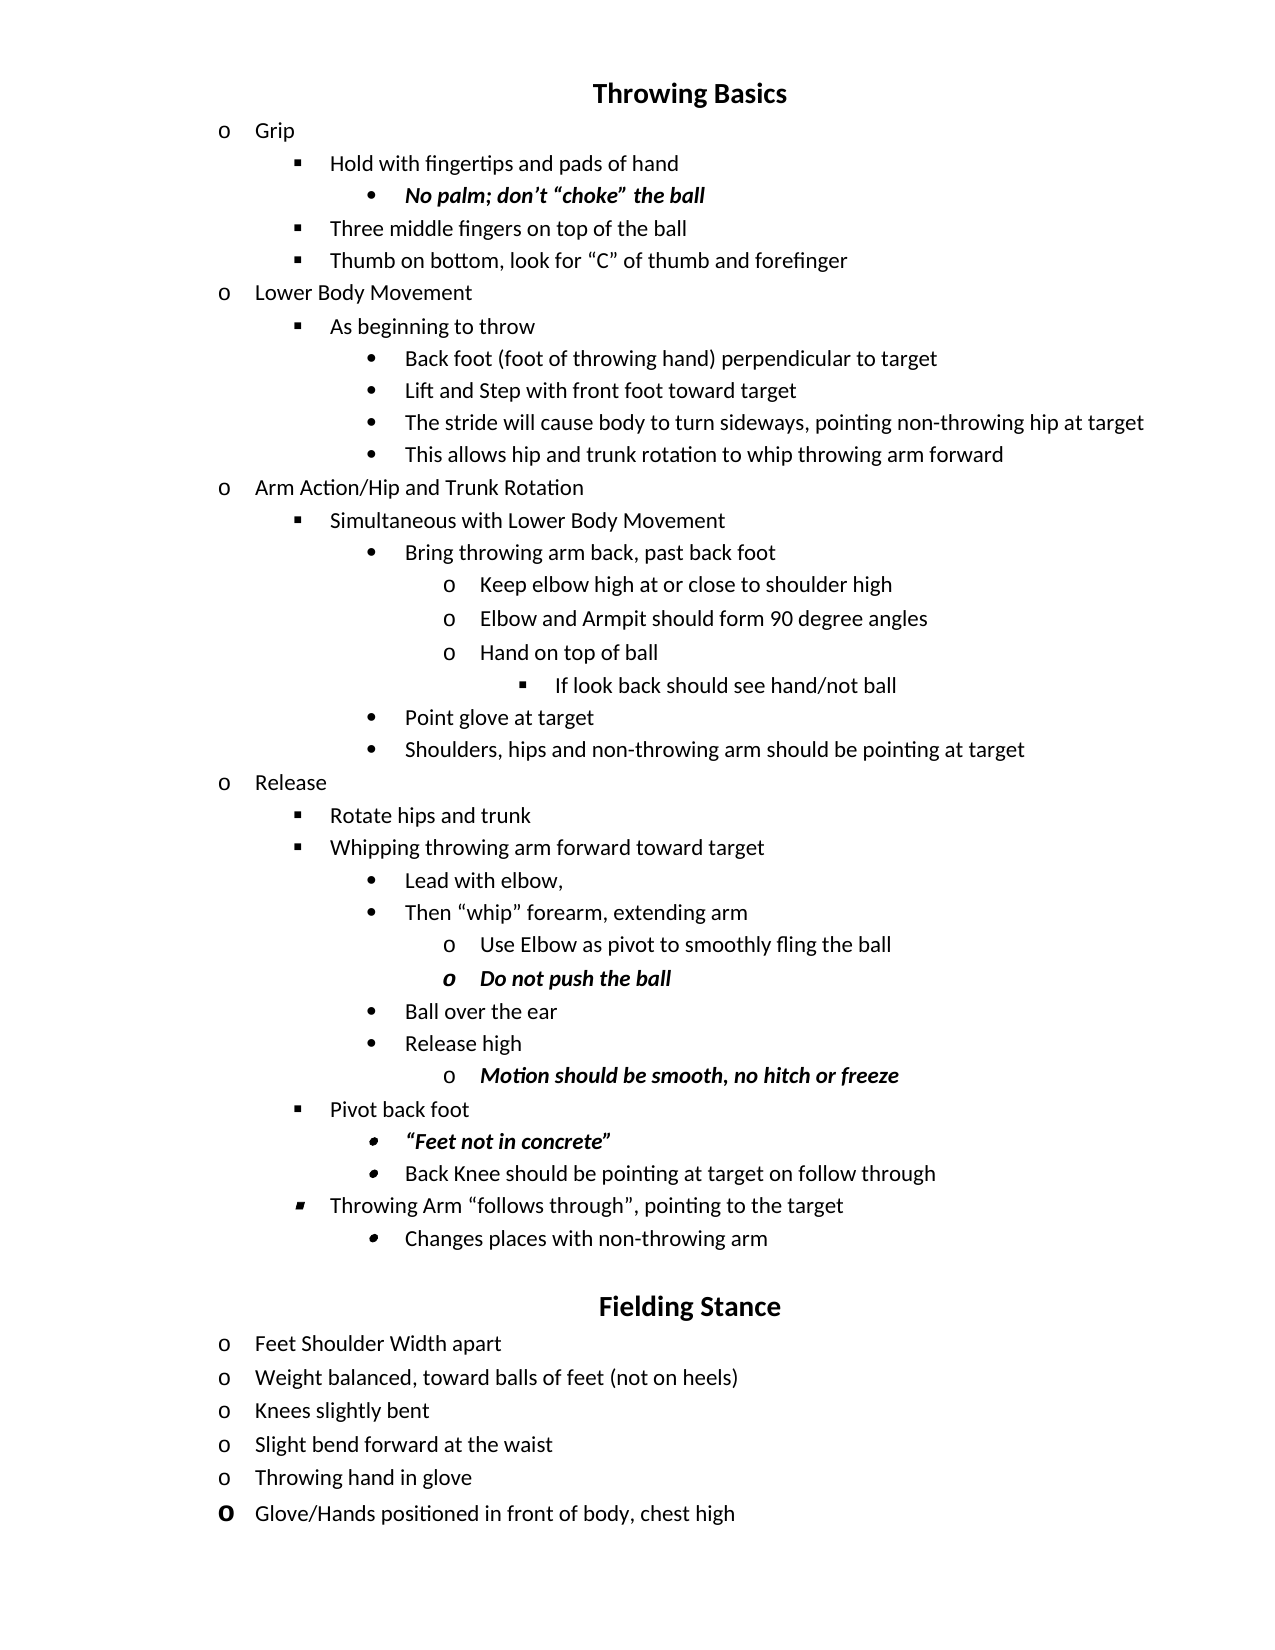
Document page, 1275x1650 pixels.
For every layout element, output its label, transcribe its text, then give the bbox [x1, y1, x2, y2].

list Motion should be smooth, no hitch or freeze [442, 1062, 1200, 1091]
list As beginning to throw [292, 312, 1200, 340]
list If look back should see hand/not ball [517, 671, 1200, 699]
list Then “whip” forearm, extending arm [367, 898, 1200, 926]
list Rotate hips and trunk [292, 801, 1200, 829]
list Glove/Hands positioned in front of body, chest high [217, 1497, 1200, 1530]
list Fielding Stance [180, 1288, 1200, 1324]
list Release [217, 768, 1200, 797]
list Whipping throwing arm forward toward target [292, 833, 1200, 862]
list Throwing Arm “follows through”, pointing to the target [292, 1192, 1200, 1220]
list Back foot (foot of throwing hand) perpendicular to target [367, 344, 1200, 372]
list Throwing Basics [180, 75, 1200, 111]
list Hand on top of ball [442, 638, 1200, 667]
list Use Elbow as pivot to smoothly fling the ball [442, 930, 1200, 959]
list Lower Body Movement [217, 278, 1200, 307]
list Arm Action/Hip and Trunk Rotation [217, 473, 1200, 502]
list Feet Shoulder Width apart [217, 1329, 1200, 1358]
list Release high [367, 1029, 1200, 1057]
list Do not push the ball [442, 964, 1200, 993]
list Hold with fingertips and pads of hand [292, 149, 1200, 177]
list Ball over the ear [367, 997, 1200, 1025]
list Changes places with non-throwing arm [367, 1224, 1200, 1252]
list This allows hip and trunk rotation to whip throwing arm forward [367, 441, 1200, 468]
list Knees slightly bent [217, 1396, 1200, 1425]
list Lead with elbow, [367, 866, 1200, 894]
list Keep elbow high at or close to shoulder high [442, 571, 1200, 600]
list Back Knee should be pointing at target on follow through [367, 1159, 1200, 1187]
list Weight balanced, toward balls of feet (not on heels) [217, 1363, 1200, 1392]
list Point glove at target [367, 703, 1200, 731]
list The stride will cause body to turn sideways, pointing non-throwing hip at target [367, 408, 1200, 436]
list No palm; don’t “choke” the ball [367, 182, 1200, 210]
list Thumb on bottom, look for “C” of thumb and forefinger [292, 246, 1200, 274]
list Three middle fingers on top of the ball [292, 214, 1200, 242]
list Shoulders, hips and non-throwing arm should be pointing at target [367, 736, 1200, 764]
list “Feet not in concrete” [367, 1127, 1200, 1155]
list Grip [217, 116, 1200, 145]
list Pivot back foot [292, 1095, 1200, 1123]
list Simultaneous with Lower Body Movement [292, 506, 1200, 534]
list Lift and Step with front foot toward target [367, 376, 1200, 404]
list Throwing hand in glove [217, 1463, 1200, 1492]
list Elbow and Armpit should form 90 degree angles [442, 604, 1200, 633]
list Bring throwing arm back, past back foot [367, 538, 1200, 566]
list Slight bend forward at the waist [217, 1430, 1200, 1459]
